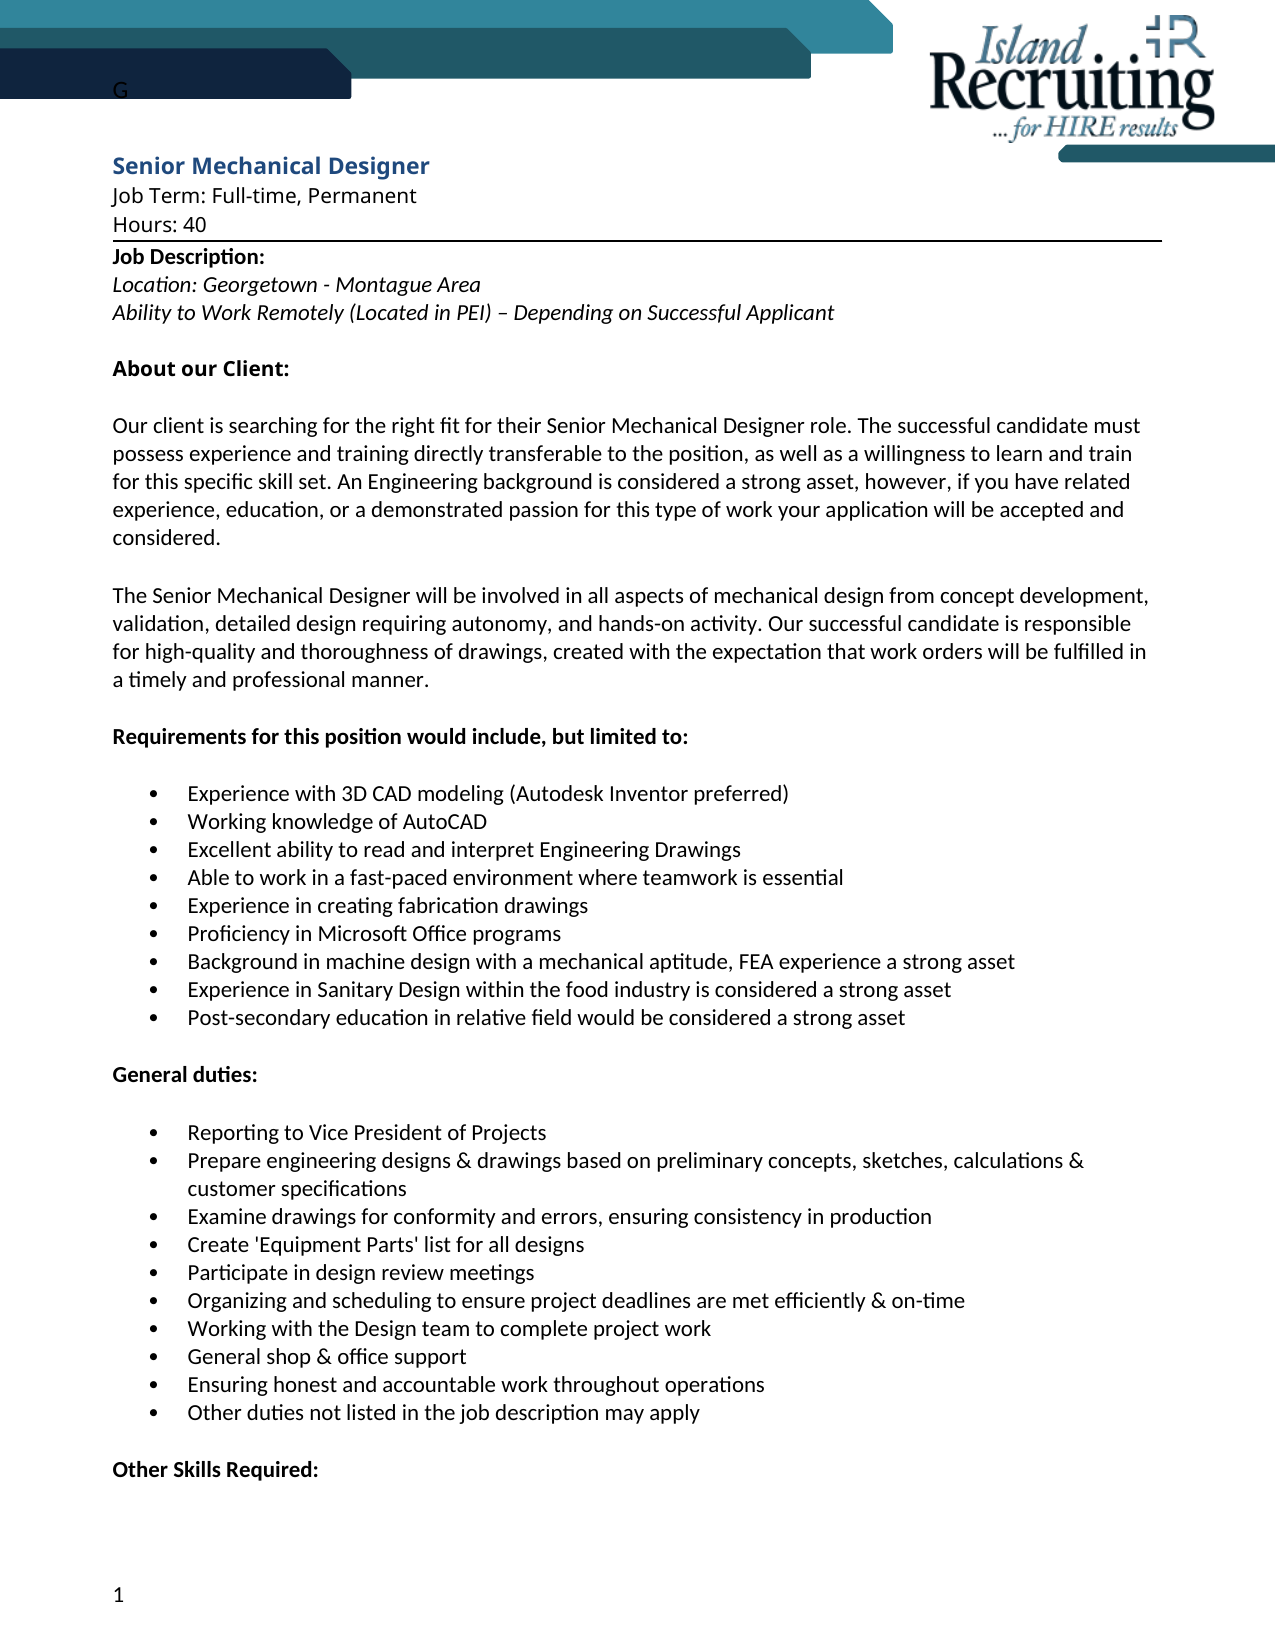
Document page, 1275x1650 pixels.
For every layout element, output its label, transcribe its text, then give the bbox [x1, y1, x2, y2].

text Job Description: [112, 242, 1162, 270]
list Examine drawings for conformity and errors, ensuring consistency in production [150, 1202, 1162, 1230]
list Able to work in a fast-paced environment where teamwork is essential [150, 863, 1162, 891]
text General duties: [112, 1061, 1162, 1088]
list Experience in Sanitary Design within the food industry is considered a strong asset [150, 975, 1162, 1003]
text Location: Georgetown - Montague Area [112, 270, 1162, 298]
list Background in machine design with a mechanical aptitude, FEA experience a strong asset [150, 947, 1162, 975]
list Working knowledge of AutoCAD [150, 807, 1162, 835]
list Reporting to Vice President of Projects [150, 1118, 1162, 1146]
text Ability to Work Remotely (Located in PEI) – Depending on Successful Applicant [112, 298, 1162, 326]
list Excellent ability to read and interpret Engineering Drawings [150, 835, 1162, 863]
text Senior Mechanical Designer [112, 150, 1162, 181]
picture [929, 15, 1215, 143]
text Other Skills Required: [112, 1455, 1162, 1483]
list Create 'Equipment Parts' list for all designs [150, 1230, 1162, 1258]
list Ensuring honest and accountable work throughout operations [150, 1370, 1162, 1398]
list Post-secondary education in relative field would be considered a strong asset [150, 1003, 1162, 1031]
list Experience in creating fabrication drawings [150, 891, 1162, 919]
text Hours: 40 [112, 210, 1162, 242]
list Prepare engineering designs & drawings based on preliminary concepts, sketches, calculations & customer specifications [150, 1146, 1162, 1202]
text The Senior Mechanical Designer will be involved in all aspects of mechanical design from concept development, validation, detailed design requiring autonomy, and hands-on activity. Our successful candidate is responsible for high-quality and thoroughness of drawings, created with the expectation that work orders will be fulfilled in a timely and professional manner. [112, 581, 1162, 693]
list Working with the Design team to complete project work [150, 1314, 1162, 1342]
list Organizing and scheduling to ensure project deadlines are met efficiently & on-time [150, 1286, 1162, 1314]
list Experience with 3D CAD modeling (Autodesk Inventor preferred) [150, 779, 1162, 807]
text Requirements for this position would include, but limited to: [112, 722, 1162, 750]
list General shop & office support [150, 1342, 1162, 1370]
list Proficiency in Microsoft Office programs [150, 919, 1162, 947]
text Job Term: Full-time, Permanent [112, 181, 1162, 210]
list Other duties not listed in the job description may apply [150, 1398, 1162, 1426]
text About our Client: [112, 354, 1162, 382]
text Our client is searching for the right fit for their Senior Mechanical Designer role. The successful candidate must possess experience and training directly transferable to the position, as well as a willingness to learn and train for this specific skill set. An Engineering background is considered a strong asset, however, if you have related experience, education, or a demonstrated passion for this type of work your application will be accepted and considered. [112, 411, 1162, 552]
list Participate in design review meetings [150, 1258, 1162, 1286]
